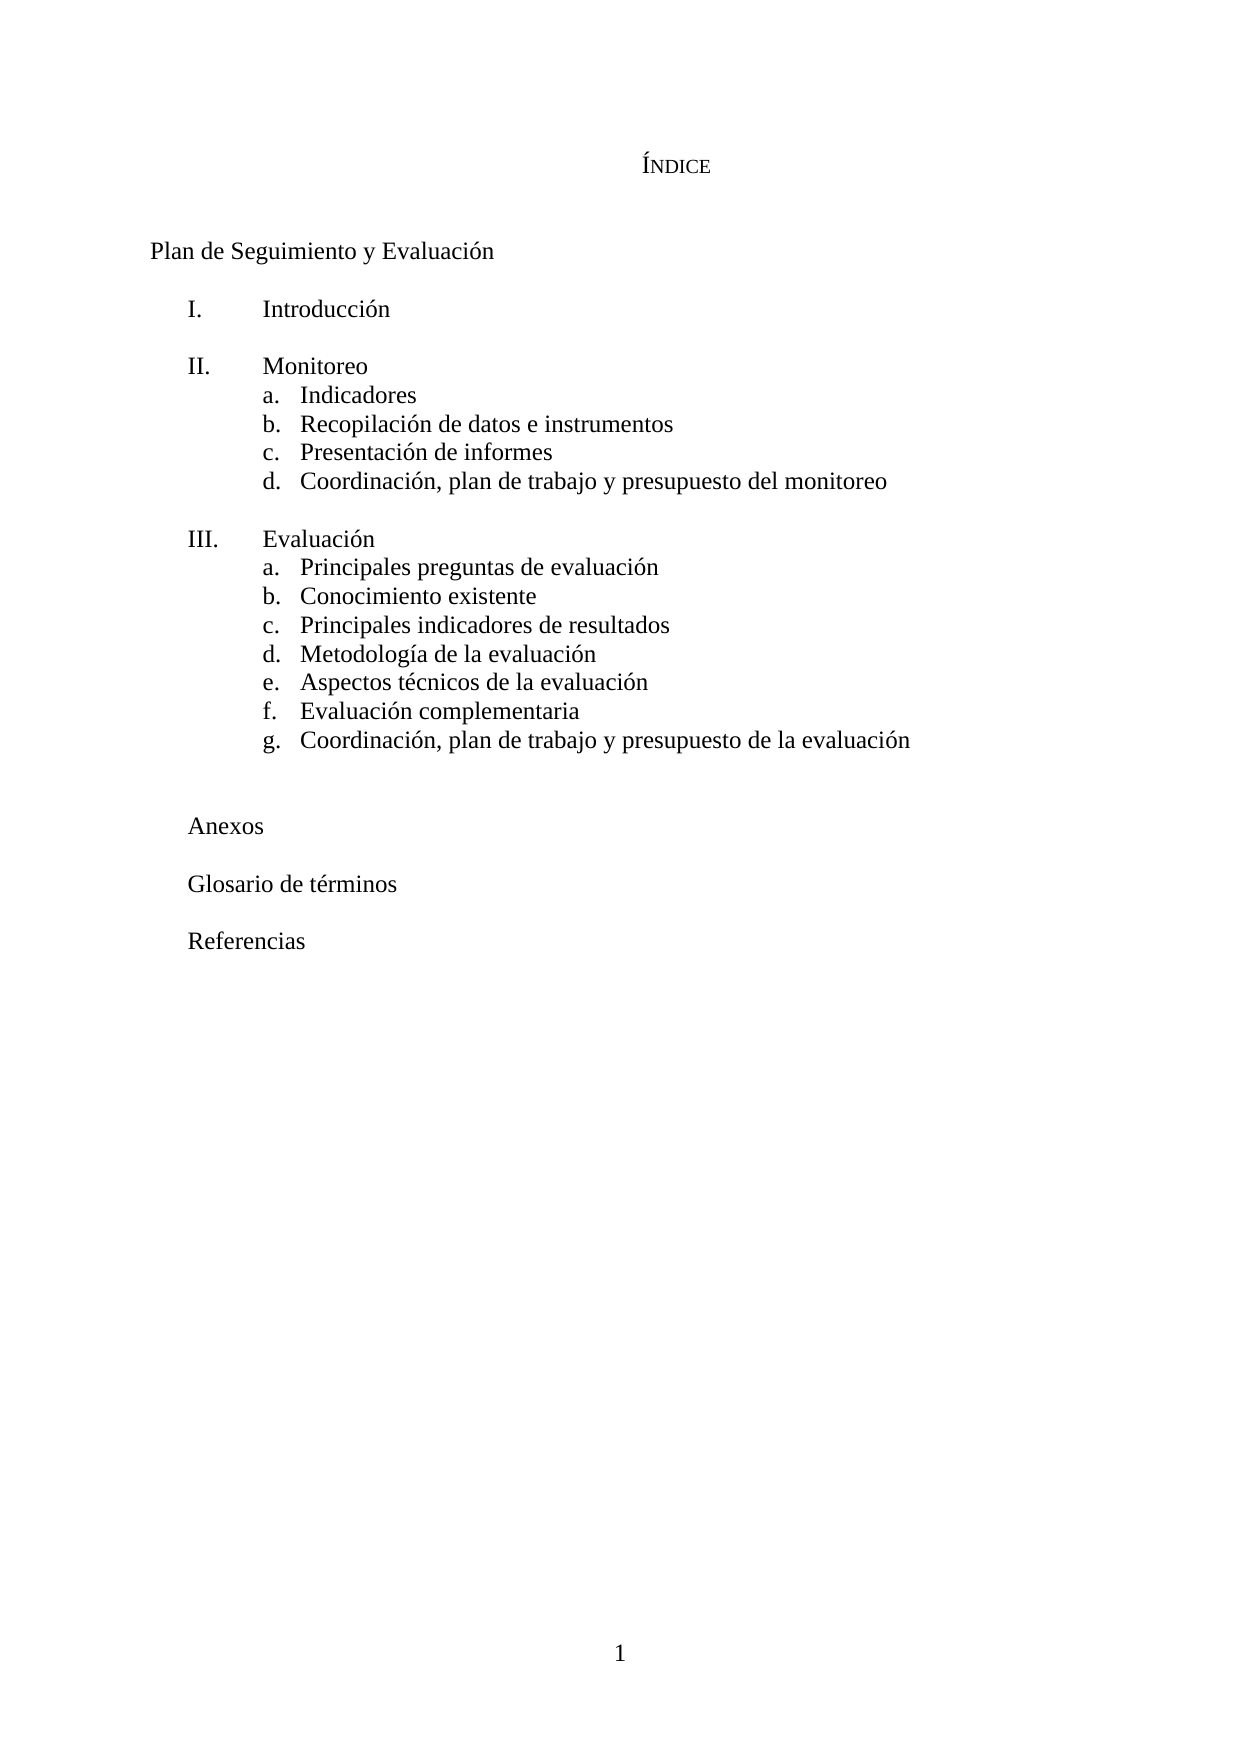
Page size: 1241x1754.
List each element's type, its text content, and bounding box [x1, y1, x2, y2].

list Plan de Seguimiento y Evaluación [150, 236, 1090, 265]
list Coordinación, plan de trabajo y presupuesto del monitoreo [262, 466, 1090, 495]
list Índice [262, 150, 1090, 179]
list Principales preguntas de evaluación [262, 552, 1090, 581]
list Presentación de informes [262, 437, 1090, 466]
list Conocimiento existente [262, 581, 1090, 610]
list Coordinación, plan de trabajo y presupuesto de la evaluación [262, 725, 1090, 754]
list Principales indicadores de resultados [262, 610, 1090, 639]
list Indicadores [262, 380, 1090, 409]
list Evaluación [187, 524, 1090, 552]
list Anexos [187, 811, 1090, 840]
list Evaluación complementaria [262, 696, 1090, 725]
list Metodología de la evaluación [262, 639, 1090, 667]
list Introducción [187, 294, 1090, 322]
list Monitoreo [187, 351, 1090, 380]
list Recopilación de datos e instrumentos [262, 409, 1090, 437]
list Referencias [187, 926, 1090, 955]
list Aspectos técnicos de la evaluación [262, 667, 1090, 696]
list Glosario de términos [187, 869, 1090, 897]
